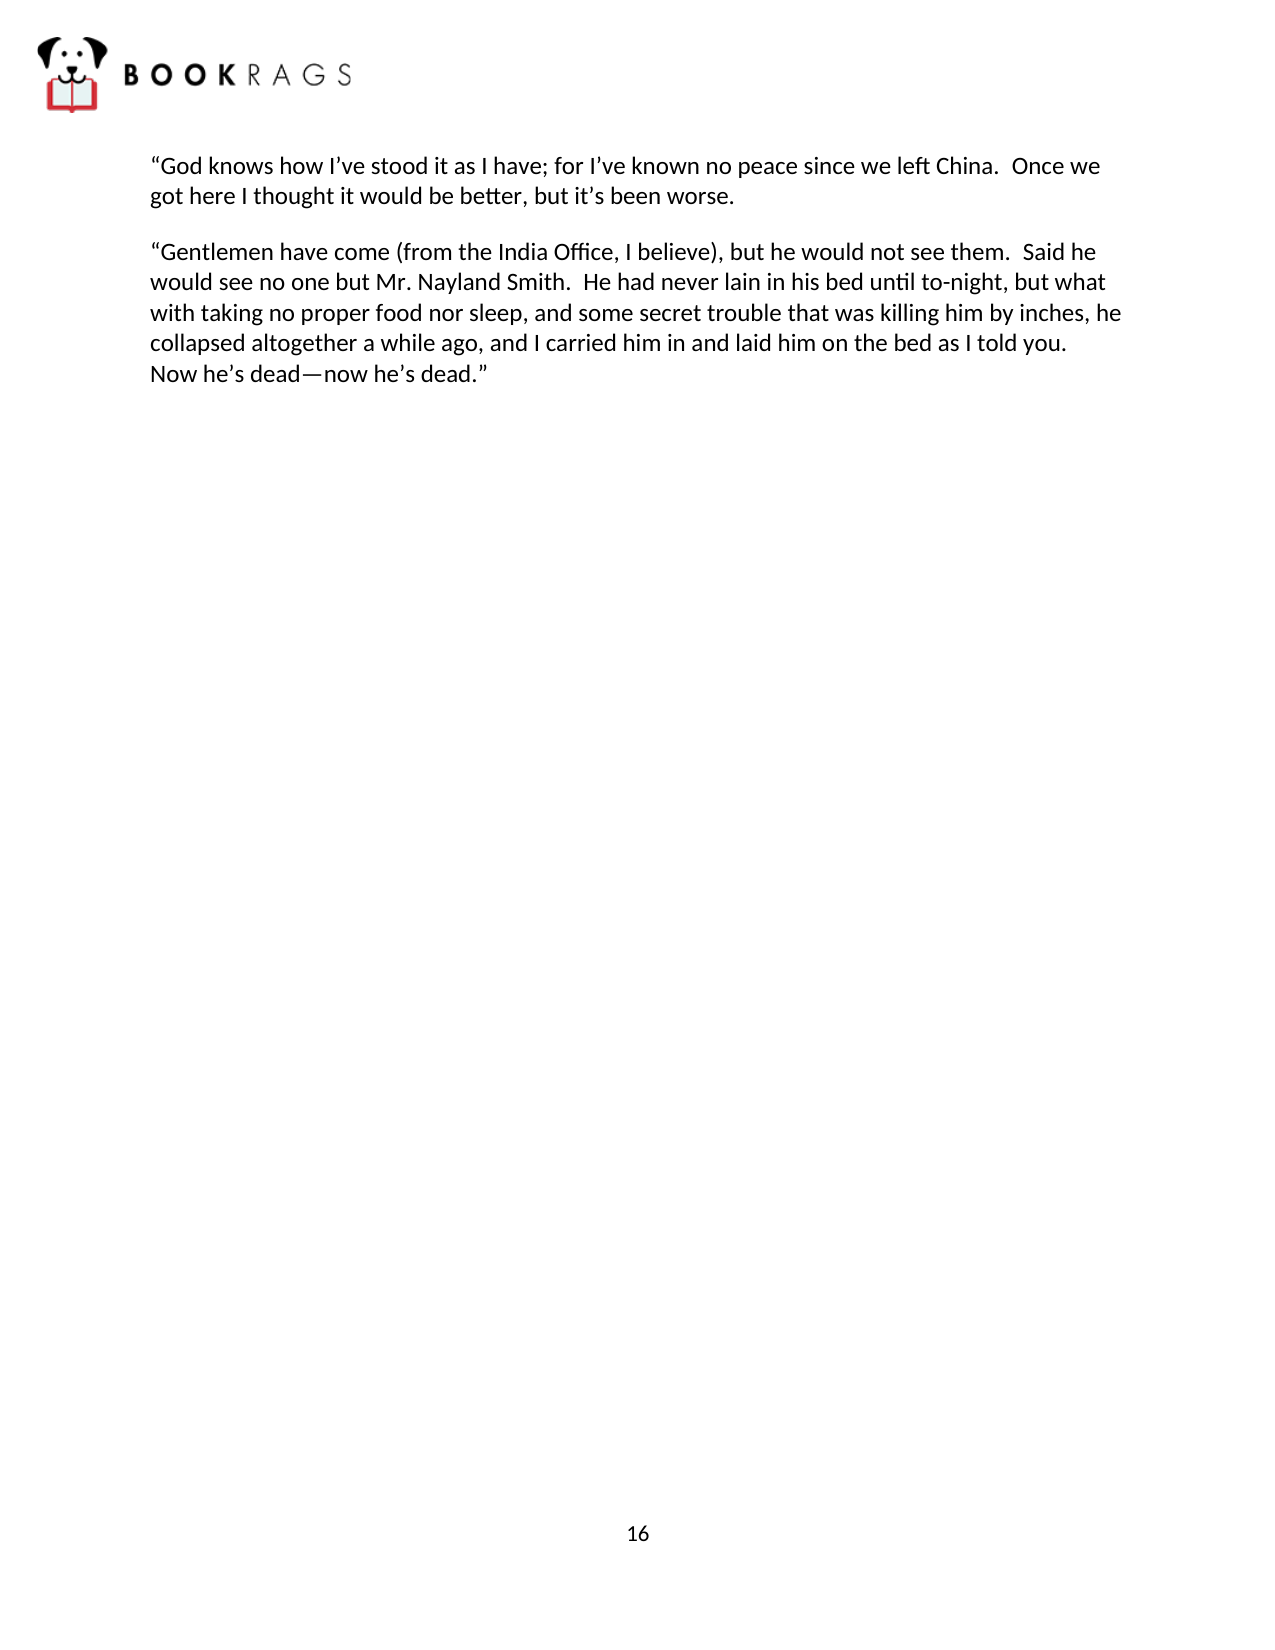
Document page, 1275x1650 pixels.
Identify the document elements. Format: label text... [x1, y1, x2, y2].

text “God knows how I’ve stood it as I have; for I’ve known no peace since we left China. Once we got here I thought it would be better, but it’s been worse. [150, 150, 1125, 211]
text “Gentlemen have come (from the India Office, I believe), but he would not see them. Said he would see no one but Mr. Nayland Smith. He had never lain in his bed until to-night, but what with taking no proper food nor sleep, and some secret trouble that was killing him by inches, he collapsed altogether a while ago, and I carried him in and laid him on the bed as I told you. Now he’s dead—­now he’s dead.” [150, 236, 1125, 389]
picture [37, 37, 351, 113]
